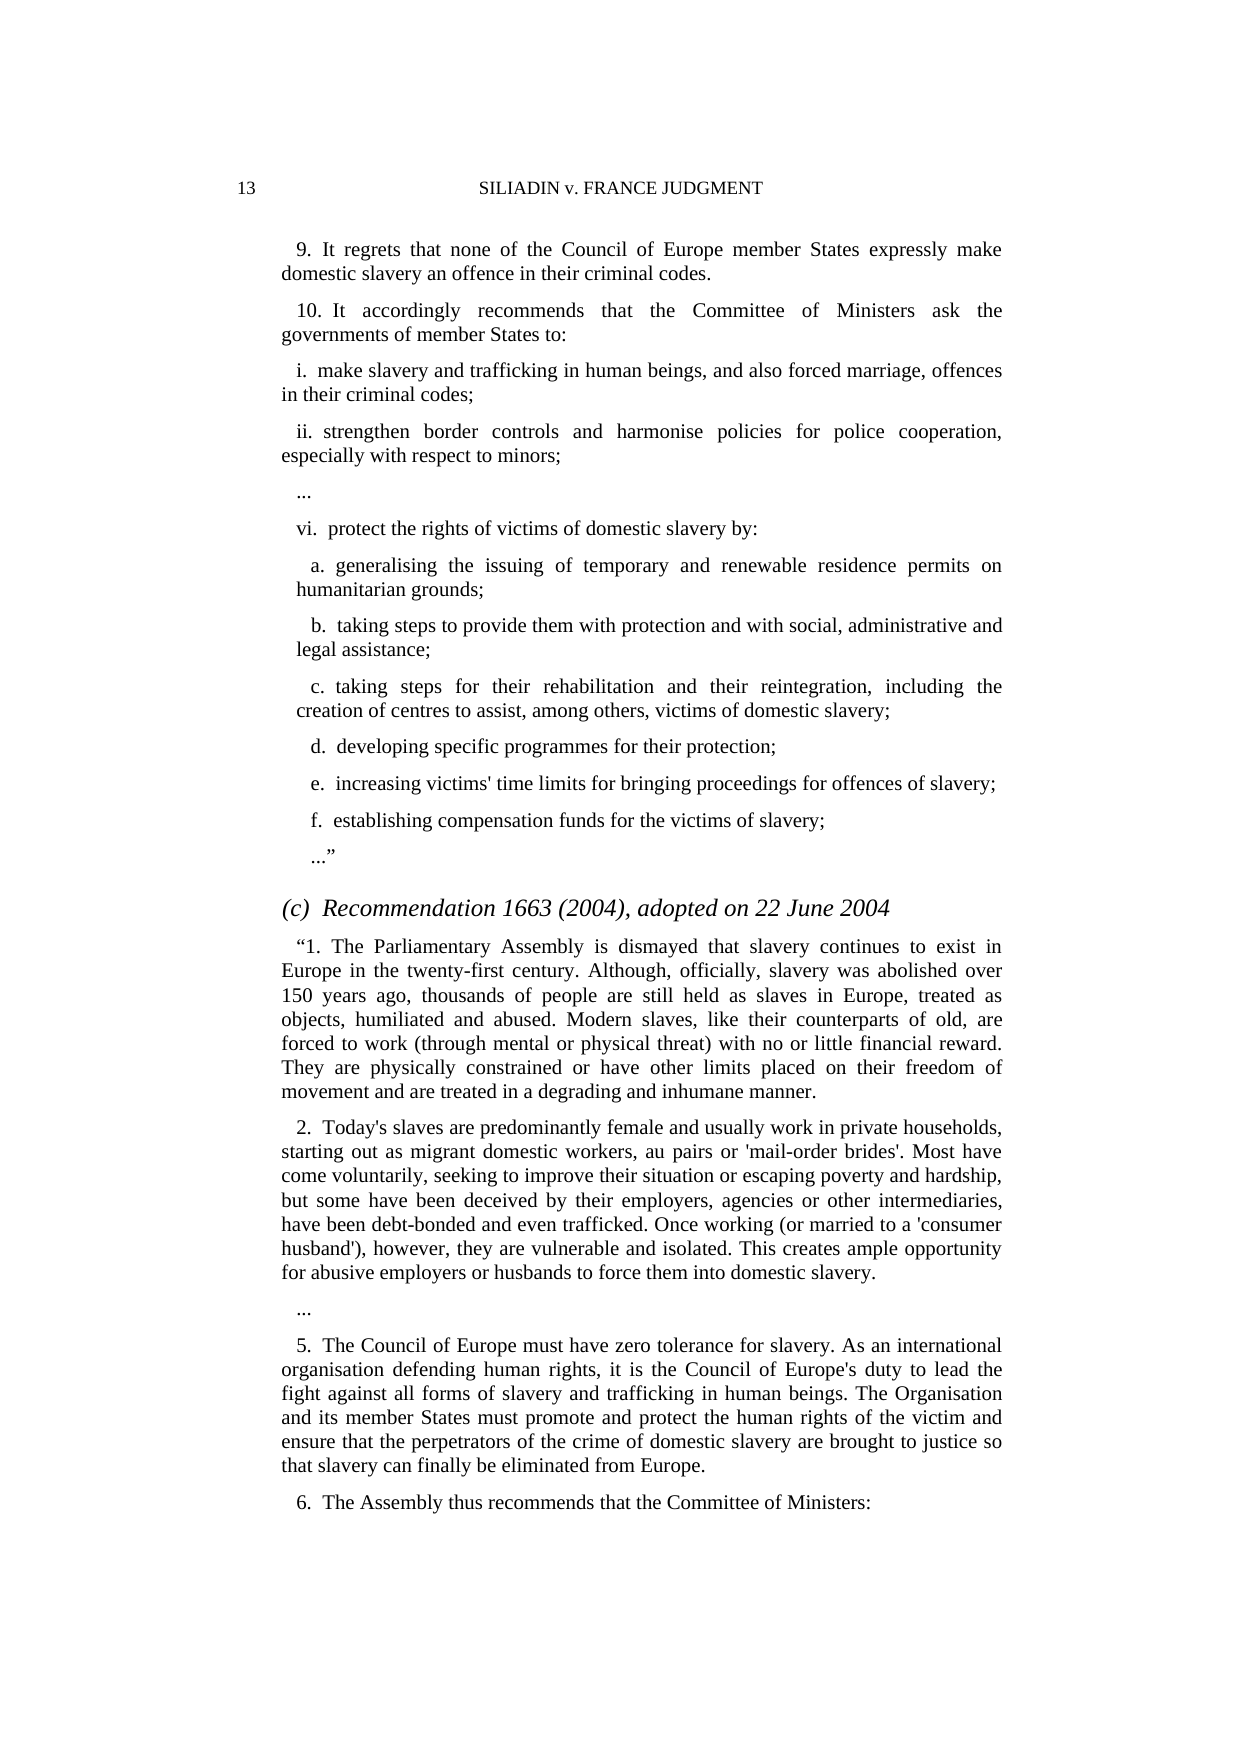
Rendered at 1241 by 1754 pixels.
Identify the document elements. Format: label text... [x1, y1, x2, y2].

text f. establishing compensation funds for the victims of slavery; [281, 807, 1003, 832]
text 5. The Council of must have zero tolerance for slavery. As an international organisation defending human rights, it is the Council of Europe's duty to lead the fight against all forms of slavery and trafficking in human beings. The Organisation and its must promote and protect the human rights of the victim and ensure that the perpetrators of the crime of domestic slavery are brought to justice so that slavery can finally be eliminated from . [281, 1333, 1003, 1477]
text 9. It regrets that none of the Council of Europe member States expressly make domestic slavery an offence in their criminal codes. [281, 237, 1003, 285]
text c. taking steps for their rehabilitation and their reintegration, including the creation of centres to assist, among others, victims of domestic slavery; [296, 674, 1003, 722]
text 10. It accordingly recommends that the Committee of Ministers ask the governments of member States to: [281, 297, 1003, 346]
text “1. The Parliamentary Assembly is dismayed that slavery continues to exist in in the twenty-first century. Although, officially, slavery was abolished over 150 years ago, thousands of people are still held as slaves in , treated as objects, humiliated and abused. Modern slaves, like their counterparts of old, are forced to work (through mental or physical threat) with no or little financial reward. They are physically constrained or have other limits placed on their freedom of movement and are treated in a degrading and inhumane manner. [281, 934, 1003, 1103]
text ...” [281, 844, 1003, 868]
text (c) Recommendation 1663 (2004), adopted on 22 June 2004 [282, 893, 1003, 922]
text ii. strengthen border controls and harmonise policies for police cooperation, especially with respect to minors; [281, 419, 1003, 467]
text d. developing specific programmes for their protection; [237, 734, 1003, 758]
text 6. The Assembly thus recommends that the Committee of Ministers: [281, 1490, 1003, 1514]
text ... [281, 479, 1003, 503]
text e. increasing victims' time limits for bringing proceedings for offences of slavery; [281, 771, 1003, 795]
text 2. Today's slaves are predominantly female and usually work in private households, starting out as migrant domestic workers, au pairs or 'mail-order brides'. Most have come voluntarily, seeking to improve their situation or escaping poverty and hardship, but some have been deceived by their employers, agencies or other intermediaries, have been debt-bonded and even trafficked. Once working (or married to a 'consumer husband'), however, they are vulnerable and isolated. This creates ample opportunity for abusive employers or husbands to force them into domestic slavery. [281, 1115, 1003, 1284]
text b. taking steps to provide them with protection and with social, administrative and legal assistance; [296, 613, 1003, 661]
text ... [281, 1296, 1003, 1320]
text i. make slavery and trafficking in human beings, and also forced marriage, offences in their criminal codes; [281, 358, 1003, 406]
text vi. protect the rights of victims of domestic slavery by: [281, 516, 1003, 540]
text a. generalising the issuing of temporary and renewable residence permits on humanitarian grounds; [296, 552, 1003, 601]
